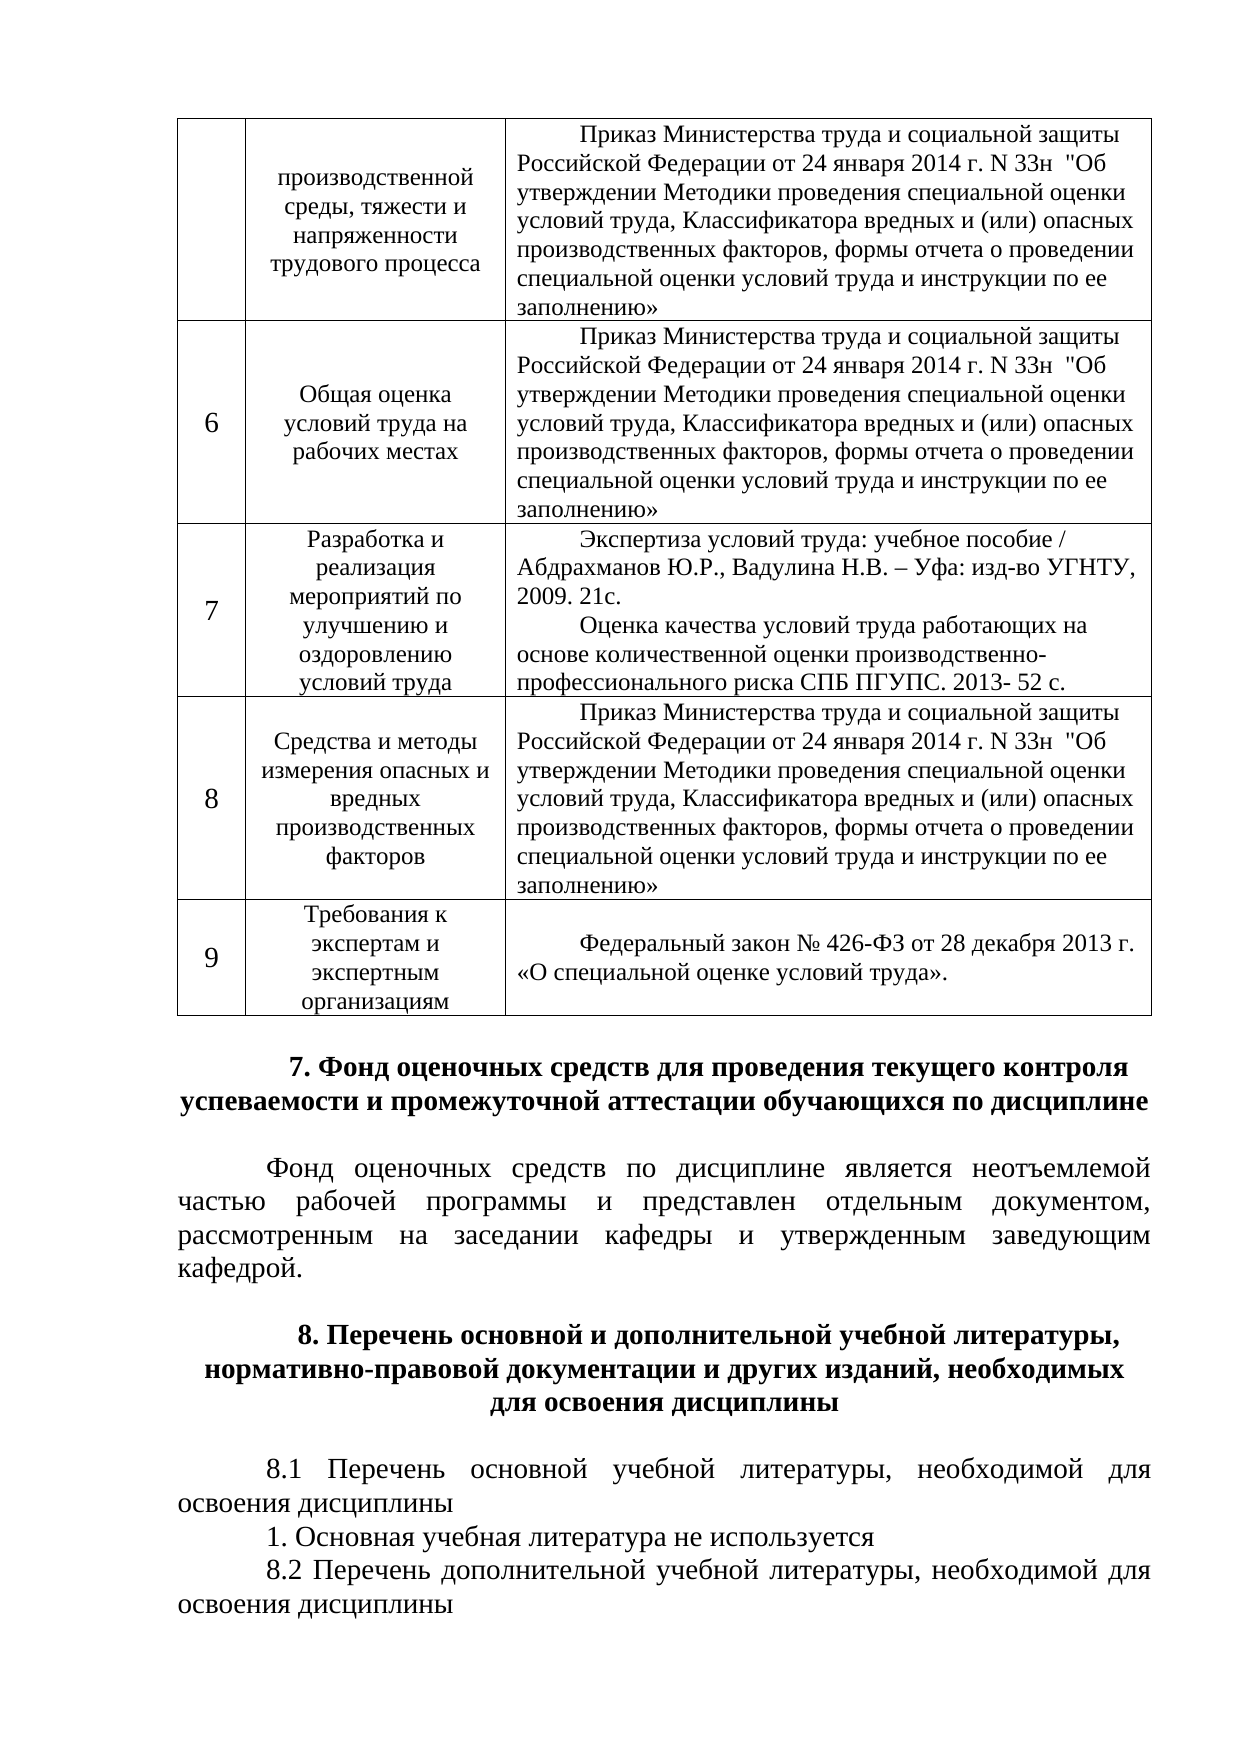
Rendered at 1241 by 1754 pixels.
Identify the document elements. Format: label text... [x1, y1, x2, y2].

table_cell 7 [178, 524, 245, 696]
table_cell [506, 119, 1151, 320]
table_cell 5 [178, 119, 245, 320]
table_cell 9 [178, 900, 245, 1014]
table_cell Приказ Министерства труда и социальной защиты Российской Федерации от 24 января 2014 г. N 33н "Об утверждении Методики проведения специальной оценки условий труда, Классификатора вредных и (или) опасных производственных факторов, формы отчета о проведении специальной оценки условий труда и инструкции по ее заполнению» [506, 321, 1151, 523]
table_cell Средства и методы измерения опасных и вредных производственных факторов [246, 697, 505, 898]
table_cell Разработка и реализация мероприятий по улучшению и оздоровлению условий труда [246, 524, 505, 696]
table_cell Федеральный закон № 426-ФЗ от 28 декабря 2013 г. «О специальной оценке условий труда». [506, 900, 1151, 1014]
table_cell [246, 119, 505, 320]
text 8.2 Перечень дополнительной учебной литературы, необходимой для освоения дисциплины [177, 1552, 1152, 1619]
table_cell Приказ Министерства труда и социальной защиты Российской Федерации от 24 января 2014 г. N 33н "Об утверждении Методики проведения специальной оценки условий труда, Классификатора вредных и (или) опасных производственных факторов, формы отчета о проведении специальной оценки условий труда и инструкции по ее заполнению» [506, 697, 1151, 898]
table_cell 8 [178, 697, 245, 898]
table_cell Общая оценка условий труда на рабочих местах [246, 321, 505, 523]
table_cell Требования к экспертам и экспертным организациям [246, 900, 505, 1014]
table_cell Экспертиза условий труда: учебное пособие / Абдрахманов Ю.Р., Вадулина Н.В. – Уфа: изд-во УГНТУ, 2009. 21с. Оценка качества условий труда работающих на основе количественной оценки производственно-профессионального риска СПБ ПГУПС. 2013- 52 с. [506, 524, 1151, 696]
text 8. Перечень основной и дополнительной учебной литературы, нормативно-правовой документации и других изданий, необходимых для освоения дисциплины [177, 1317, 1152, 1418]
text 8.1 Перечень основной учебной литературы, необходимой для освоения дисциплины [177, 1452, 1152, 1519]
text 7. Фонд оценочных средств для проведения текущего контроля успеваемости и промежуточной аттестации обучающихся по дисциплине [177, 1049, 1152, 1116]
text 1. Основная учебная литература не используется [177, 1519, 1152, 1552]
text Фонд оценочных средств по дисциплине является неотъемлемой частью рабочей программы и представлен отдельным документом, рассмотренным на заседании кафедры и утвержденным заведующим кафедрой. [177, 1150, 1152, 1284]
table_cell 6 [178, 321, 245, 523]
